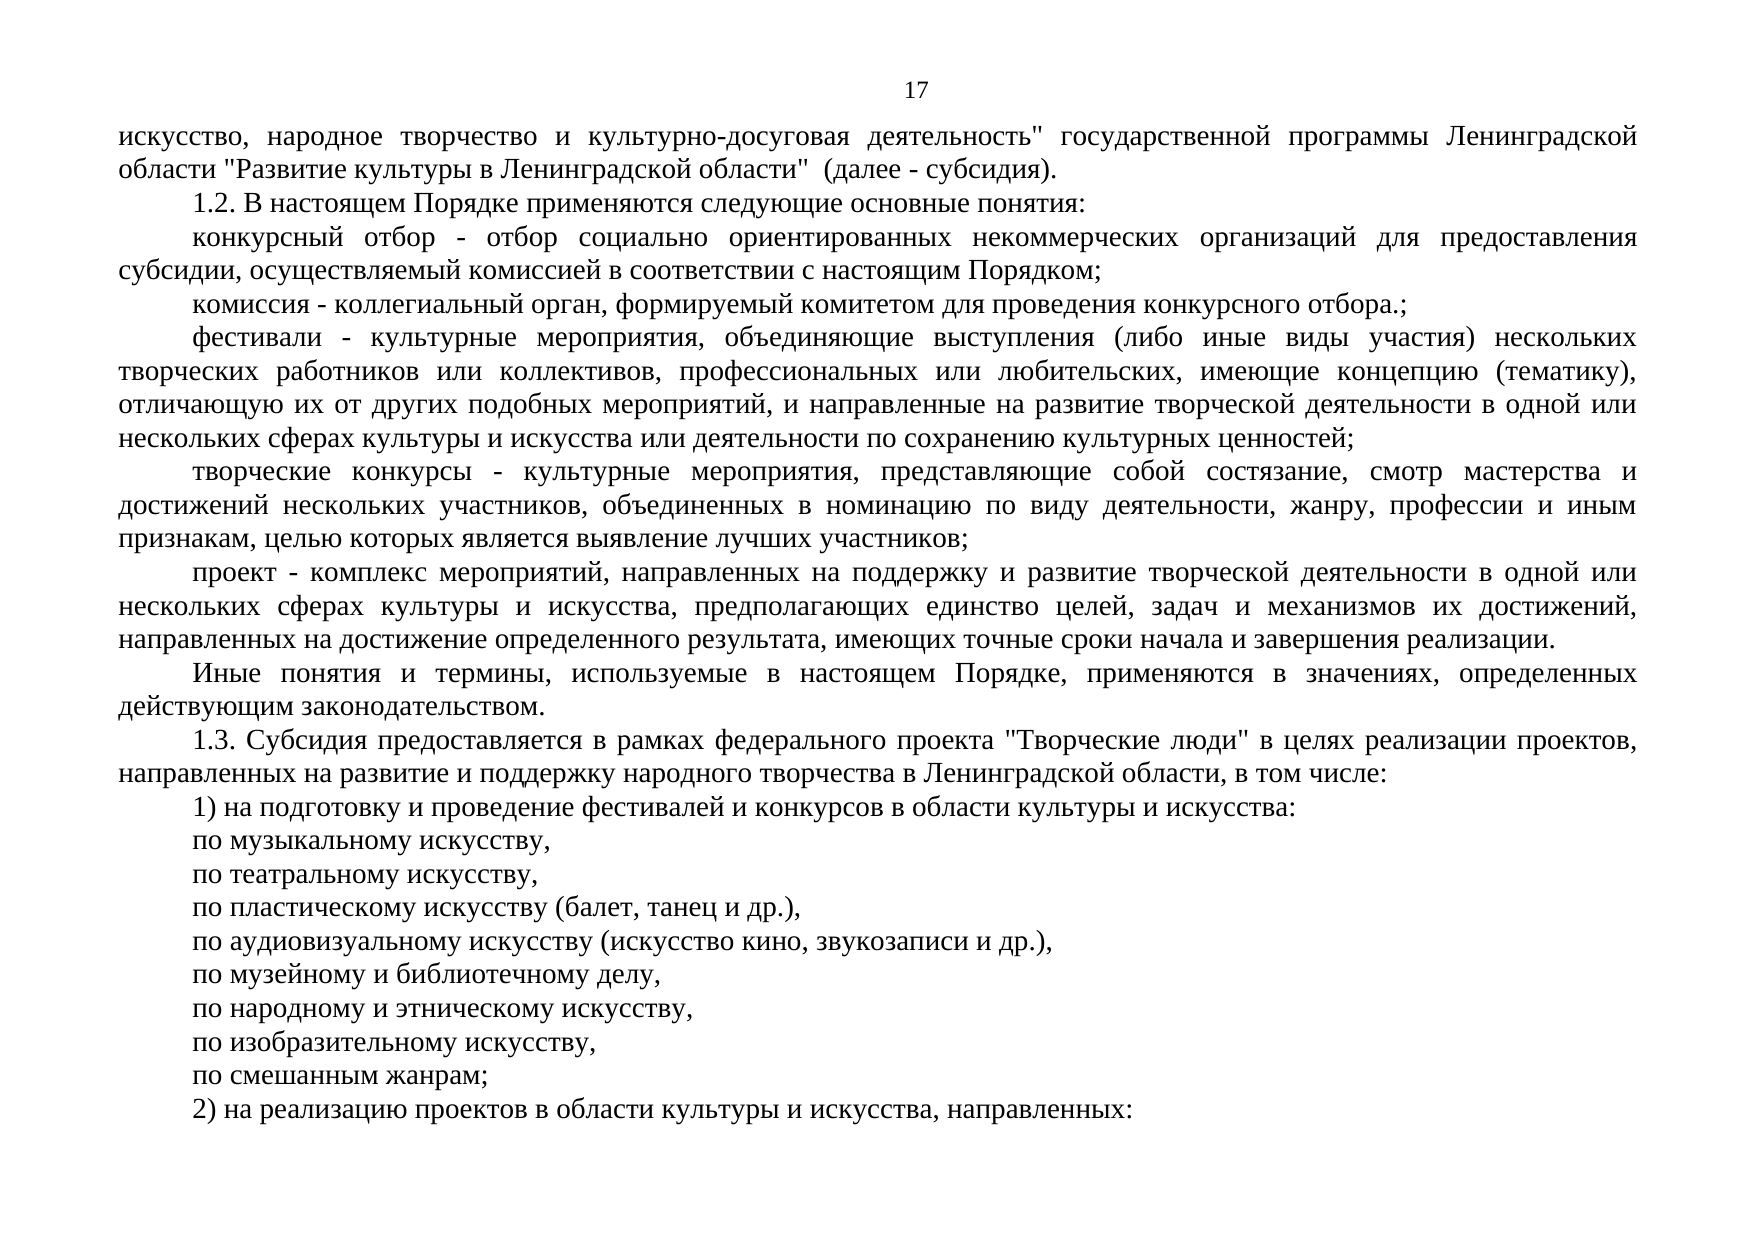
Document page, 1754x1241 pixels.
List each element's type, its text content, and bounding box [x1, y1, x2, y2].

text по театральному искусству, [118, 856, 1639, 889]
text по изобразительному искусству, [118, 1024, 1639, 1057]
text Иные понятия и термины, используемые в настоящем Порядке, применяются в значениях, определенных действующим законодательством. [118, 655, 1639, 722]
text 1) на подготовку и проведение фестивалей и конкурсов в области культуры и искусства: [118, 789, 1639, 822]
text по народному и этническому искусству, [118, 990, 1639, 1024]
text по смешанным жанрам; [118, 1057, 1639, 1091]
text творческие конкурсы - культурные мероприятия, представляющие собой состязание, смотр мастерства и достижений нескольких участников, объединенных в номинацию по виду деятельности, жанру, профессии и иным признакам, целью которых является выявление лучших участников; [118, 453, 1639, 554]
text по аудиовизуальному искусству (искусство кино, звукозаписи и др.), [118, 923, 1639, 957]
text 1.2. В настоящем Порядке применяются следующие основные понятия: [118, 185, 1639, 219]
text комиссия - коллегиальный орган, формируемый комитетом для проведения конкурсного отбора.; [118, 286, 1639, 319]
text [118, 118, 1639, 185]
text конкурсный отбор - отбор социально ориентированных некоммерческих организаций для предоставления субсидии, осуществляемый комиссией в соответствии с настоящим Порядком; [118, 219, 1639, 286]
text по музейному и библиотечному делу, [118, 957, 1639, 990]
text по пластическому искусству (балет, танец и др.), [118, 889, 1639, 923]
text 1.3. Субсидия предоставляется в рамках федерального проекта "Творческие люди" в целях реализации проектов, направленных на развитие и поддержку народного творчества в Ленинградской области, в том числе: [118, 722, 1639, 789]
text проект - комплекс мероприятий, направленных на поддержку и развитие творческой деятельности в одной или нескольких сферах культуры и искусства, предполагающих единство целей, задач и механизмов их достижений, направленных на достижение определенного результата, имеющих точные сроки начала и завершения реализации. [118, 554, 1639, 655]
text 2) на реализацию проектов в области культуры и искусства, направленных: [118, 1091, 1639, 1124]
text по музыкальному искусству, [118, 822, 1639, 856]
text фестивали - культурные мероприятия, объединяющие выступления (либо иные виды участия) нескольких творческих работников или коллективов, профессиональных или любительских, имеющие концепцию (тематику), отличающую их от других подобных мероприятий, и направленные на развитие творческой деятельности в одной или нескольких сферах культуры и искусства или деятельности по сохранению культурных ценностей; [118, 319, 1639, 453]
